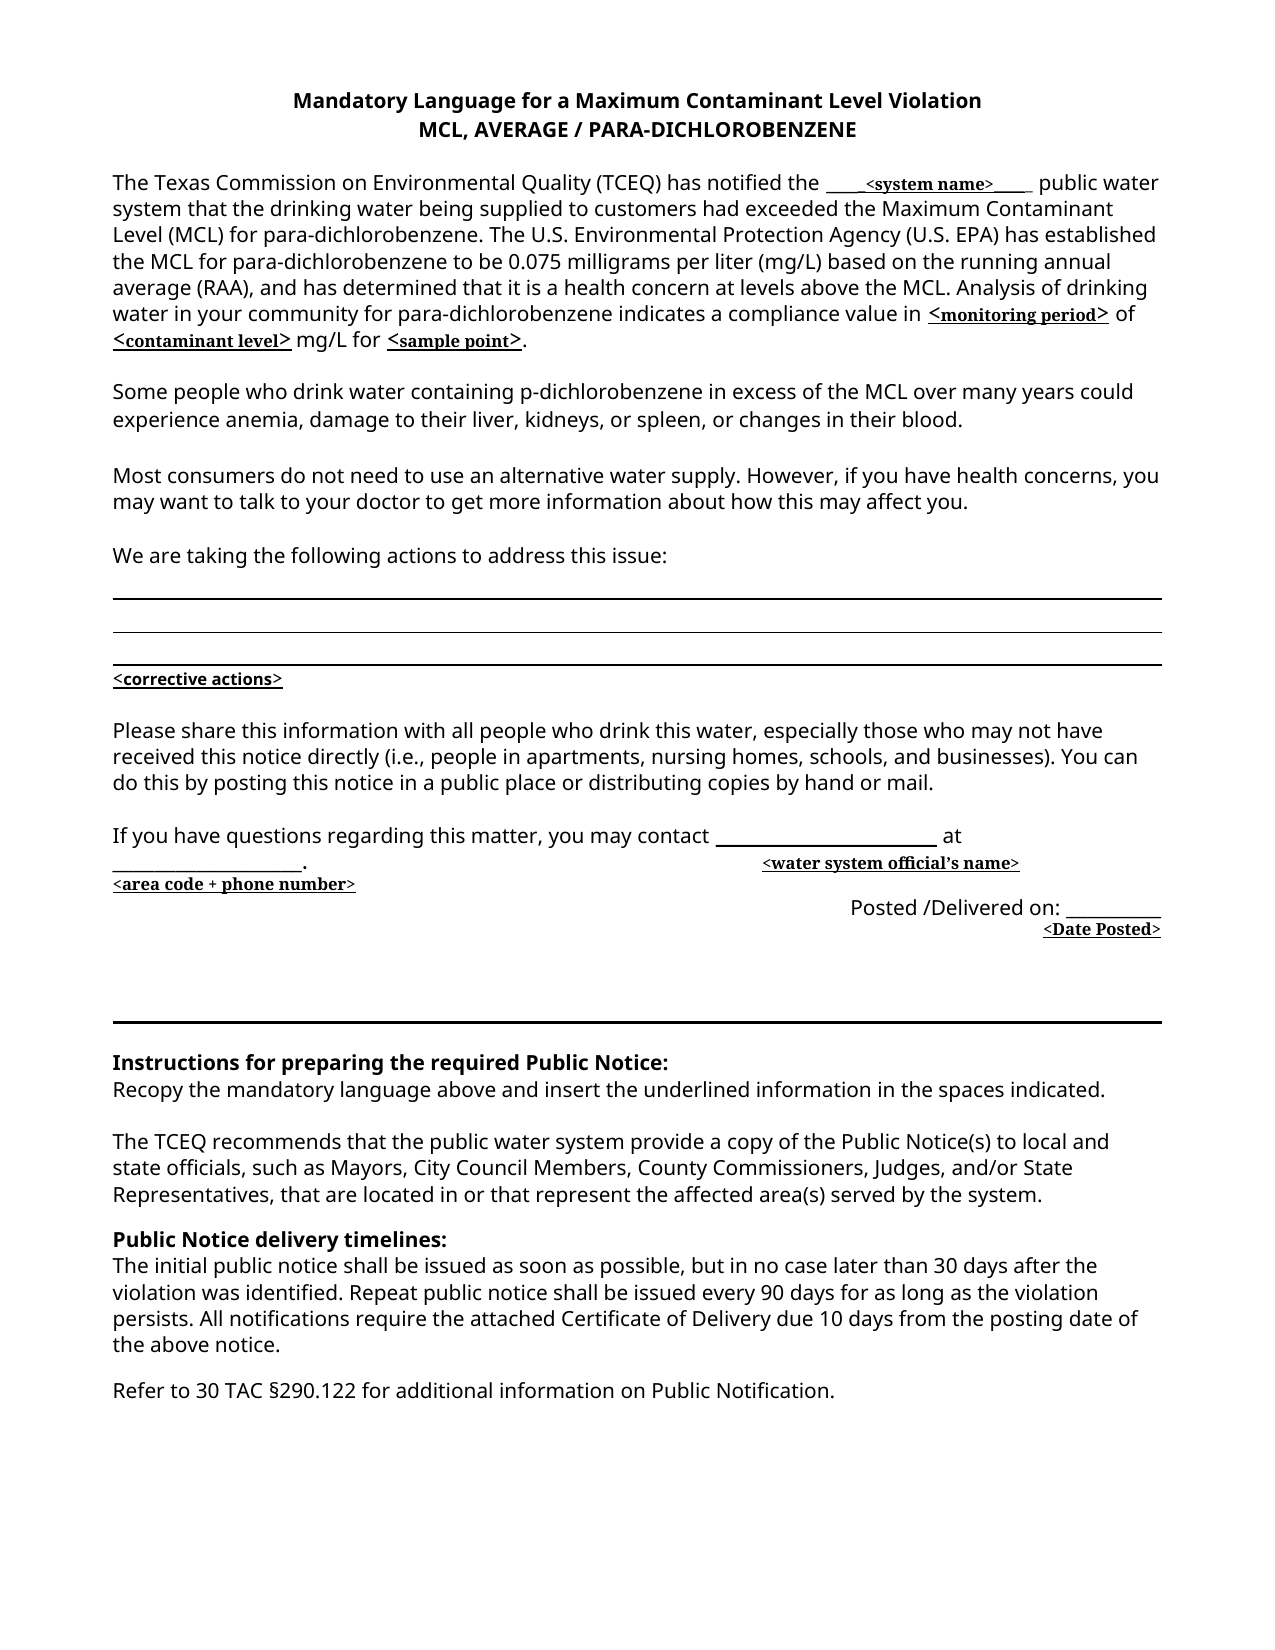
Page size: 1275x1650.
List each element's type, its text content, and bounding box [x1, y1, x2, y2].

text <corrective actions> [112, 666, 1162, 691]
text The Texas Commission on Environmental Quality (TCEQ) has notified the ____<system name>_____ public water system that the drinking water being supplied to customers had exceeded the Maximum Contaminant Level (MCL) for para-dichlorobenzene. The U.S. Environmental Protection Agency (U.S. EPA) has established the MCL for para-dichlorobenzene to be 0.075 milligrams per liter (mg/L) based on the running annual average (RAA), and has determined that it is a health concern at levels above the MCL. Analysis of drinking water in your community for para-dichlorobenzene indicates a compliance value in <monitoring period> of <contaminant level> mg/L for <sample point>. [112, 169, 1162, 353]
text If you have questions regarding this matter, you may contact _____________________ at [112, 822, 1162, 849]
text Refer to 30 TAC §290.122 for additional information on Public Notification. [112, 1377, 1162, 1404]
text The initial public notice shall be issued as soon as possible, but in no case later than 30 days after the violation was identified. Repeat public notice shall be issued every 90 days for as long as the violation persists. All notifications require the attached Certificate of Delivery due 10 days from the posting date of the above notice. [112, 1253, 1162, 1358]
text Public Notice delivery timelines: [112, 1227, 1162, 1253]
text The TCEQ recommends that the public water system provide a copy of the Public Notice(s) to local and state officials, such as Mayors, City Council Members, County Commissioners, Judges, and/or State Representatives, that are located in or that represent the affected area(s) served by the system. [112, 1129, 1162, 1207]
text MCL, AVERAGE / PARA-DICHLOROBENZENE [112, 114, 1162, 143]
text Instructions for preparing the required Public Notice: [112, 1050, 1162, 1076]
text Some people who drink water containing p-dichlorobenzene in excess of the MCL over many years could experience anemia, damage to their liver, kidneys, or spleen, or changes in their blood. [112, 377, 1162, 434]
text <Date Posted> [112, 920, 1162, 940]
text We are taking the following actions to address this issue: [112, 541, 1162, 569]
text Mandatory Language for a Maximum Contaminant Level Violation [112, 86, 1162, 114]
text Please share this information with all people who drink this water, especially those who may not have received this notice directly (i.e., people in apartments, nursing homes, schools, and businesses). You can do this by posting this notice in a public place or distributing copies by hand or mail. [112, 717, 1162, 796]
text Recopy the mandatory language above and insert the underlined information in the spaces indicated. [112, 1076, 1162, 1102]
text <area code + phone number> [112, 875, 1162, 894]
text Most consumers do not need to use an alternative water supply. However, if you have health concerns, you may want to talk to your doctor to get more information about how this may affect you. [112, 462, 1162, 515]
text __________________. <water system official’s name> [112, 849, 1162, 875]
text Posted /Delivered on: _________ [112, 894, 1162, 920]
